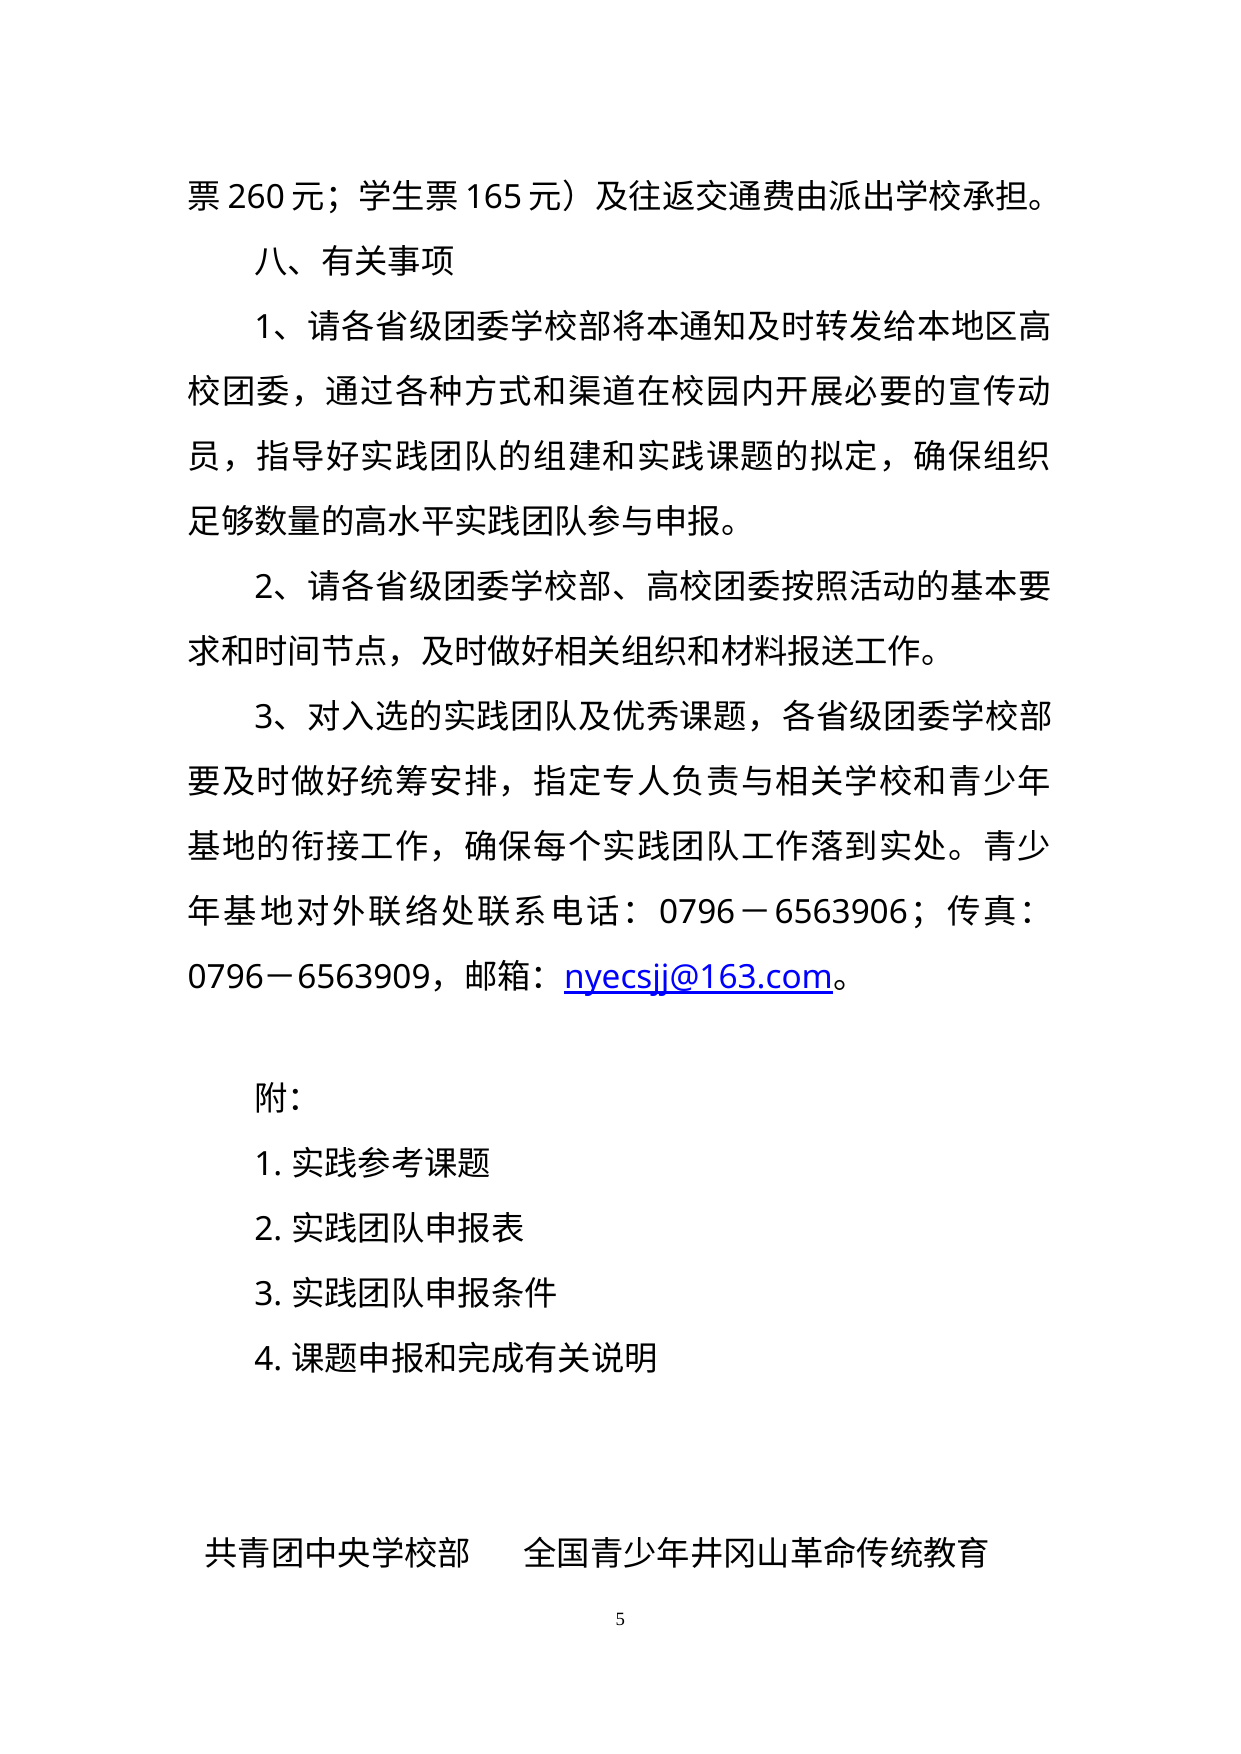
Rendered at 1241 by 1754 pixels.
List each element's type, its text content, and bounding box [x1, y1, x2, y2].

text 1. 实践参考课题 [187, 1128, 1053, 1193]
text 附： [187, 1063, 1053, 1128]
text 2. 实践团队申报表 [187, 1193, 1053, 1258]
text 1、请各省级团委学校部将本通知及时转发给本地区高校团委，通过各种方式和渠道在校园内开展必要的宣传动员，指导好实践团队的组建和实践课题的拟定，确保组织足够数量的高水平实践团队参与申报。 [187, 292, 1053, 552]
text 共青团中央学校部 全国青少年井冈山革命传统教育 [187, 1518, 1059, 1583]
text 2、请各省级团委学校部、高校团委按照活动的基本要求和时间节点，及时做好相关组织和材料报送工作。 [187, 552, 1053, 682]
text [187, 162, 1053, 227]
text 八、有关事项 [187, 227, 1053, 292]
text 3. 实践团队申报条件 [187, 1258, 1053, 1323]
text 3、对入选的实践团队及优秀课题，各省级团委学校部要及时做好统筹安排，指定专人负责与相关学校和青少年基地的衔接工作，确保每个实践团队工作落到实处。青少年基地对外联络处联系电话：0796－6563906；传真：0796－6563909，邮箱：nyecsjj@163.com。 [187, 682, 1053, 1007]
text 4. 课题申报和完成有关说明 [187, 1323, 1053, 1388]
